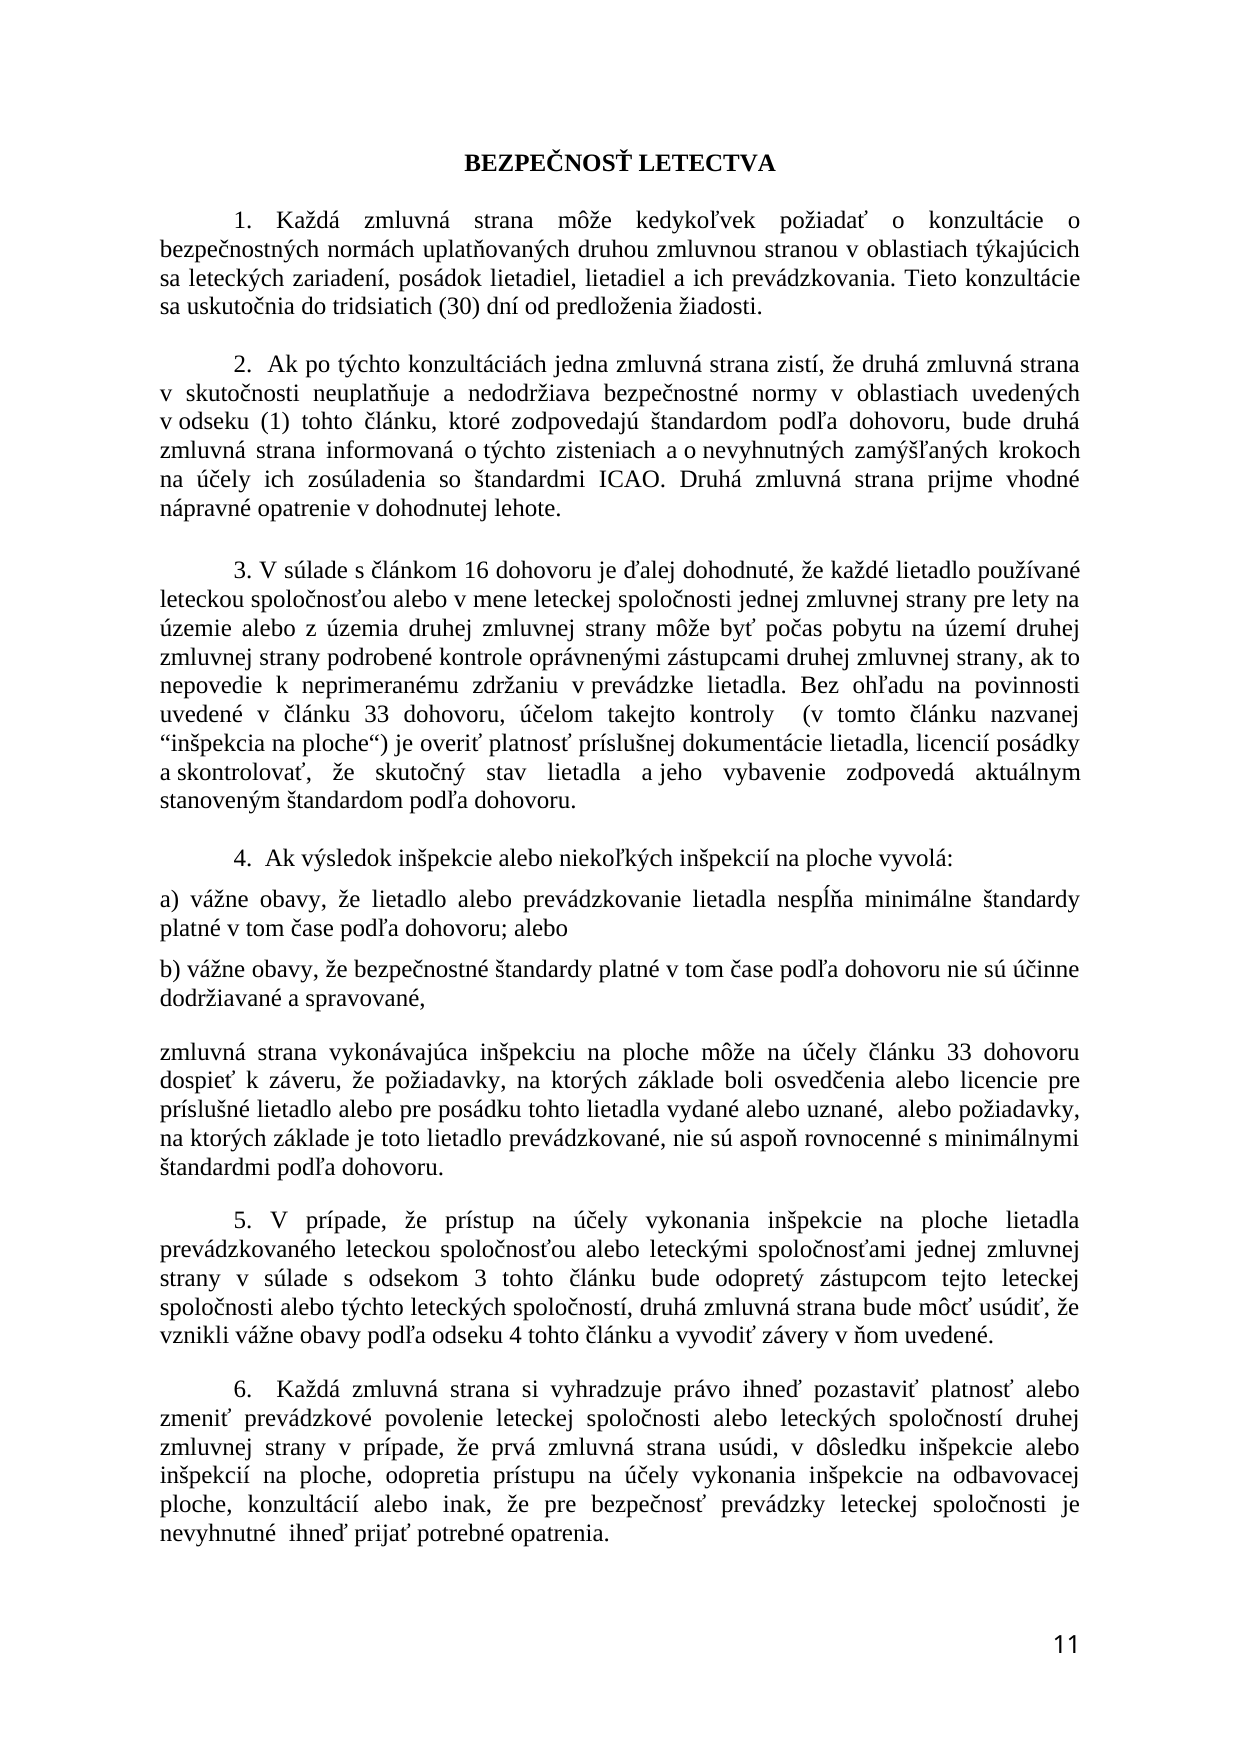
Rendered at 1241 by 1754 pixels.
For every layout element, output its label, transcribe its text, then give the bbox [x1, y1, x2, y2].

text 1. Každá zmluvná strana môže kedykoľvek požiadať o konzultácie o bezpečnostných normách uplatňovaných druhou zmluvnou stranou v oblastiach týkajúcich sa leteckých zariadení, posádok lietadiel, lietadiel a ich prevádzkovania. Tieto konzultácie sa uskutočnia do tridsiatich (30) dní od predloženia žiadosti. [159, 205, 1081, 320]
text b) vážne obavy, že bezpečnostné štandardy platné v tom čase podľa dohovoru nie sú účinne dodržiavané a spravované, [159, 954, 1081, 1012]
text 6. Každá zmluvná strana si vyhradzuje právo ihneď pozastaviť platnosť alebo zmeniť prevádzkové povolenie leteckej spoločnosti alebo leteckých spoločností druhej zmluvnej strany v prípade, že prvá zmluvná strana usúdi, v dôsledku inšpekcie alebo inšpekcií na ploche, odopretia prístupu na účely vykonania inšpekcie na odbavovacej ploche, konzultácií alebo inak, že pre bezpečnosť prevádzky leteckej spoločnosti je nevyhnutné ihneď prijať potrebné opatrenia. [159, 1374, 1081, 1547]
text 4. Ak výsledok inšpekcie alebo niekoľkých inšpekcií na ploche vyvolá: [159, 843, 1081, 872]
text 2. Ak po týchto konzultáciách jedna zmluvná strana zistí, že druhá zmluvná strana v skutočnosti neuplatňuje a nedodržiava bezpečnostné normy v oblastiach uvedených v odseku (1) tohto článku, ktoré zodpovedajú štandardom podľa dohovoru, bude druhá zmluvná strana informovaná o týchto zisteniach a o nevyhnutných zamýšľaných krokoch na účely ich zosúladenia so štandardmi ICAO. Druhá zmluvná strana prijme vhodné nápravné opatrenie v dohodnutej lehote. [159, 349, 1081, 521]
text 3. V súlade s článkom 16 dohovoru je ďalej dohodnuté, že každé lietadlo používané leteckou spoločnosťou alebo v mene leteckej spoločnosti jednej zmluvnej strany pre lety na územie alebo z územia druhej zmluvnej strany môže byť počas pobytu na území druhej zmluvnej strany podrobené kontrole oprávnenými zástupcami druhej zmluvnej strany, ak to nepovedie k neprimeranému zdržaniu v prevádzke lietadla. Bez ohľadu na povinnosti uvedené v článku 33 dohovoru, účelom takejto kontroly (v tomto článku nazvanej “inšpekcia na ploche“) je overiť platnosť príslušnej dokumentácie lietadla, licencií posádky a skontrolovať, že skutočný stav lietadla a jeho vybavenie zodpovedá aktuálnym stanoveným štandardom podľa dohovoru. [159, 556, 1081, 814]
text zmluvná strana vykonávajúca inšpekciu na ploche môže na účely článku 33 dohovoru dospieť k záveru, že požiadavky, na ktorých základe boli osvedčenia alebo licencie pre príslušné lietadlo alebo pre posádku tohto lietadla vydané alebo uznané, alebo požiadavky, na ktorých základe je toto lietadlo prevádzkované, nie sú aspoň rovnocenné s minimálnymi štandardmi podľa dohovoru. [159, 1037, 1081, 1181]
text BEZPEČNOSŤ LETECTVA [159, 148, 1081, 176]
text a) vážne obavy, že lietadlo alebo prevádzkovanie lietadla nespĺňa minimálne štandardy platné v tom čase podľa dohovoru; alebo [159, 884, 1081, 942]
text 5. V prípade, že prístup na účely vykonania inšpekcie na ploche lietadla prevádzkovaného leteckou spoločnosťou alebo leteckými spoločnosťami jednej zmluvnej strany v súlade s odsekom 3 tohto článku bude odopretý zástupcom tejto leteckej spoločnosti alebo týchto leteckých spoločností, druhá zmluvná strana bude môcť usúdiť, že vznikli vážne obavy podľa odseku 4 tohto článku a vyvodiť závery v ňom uvedené. [159, 1206, 1081, 1349]
